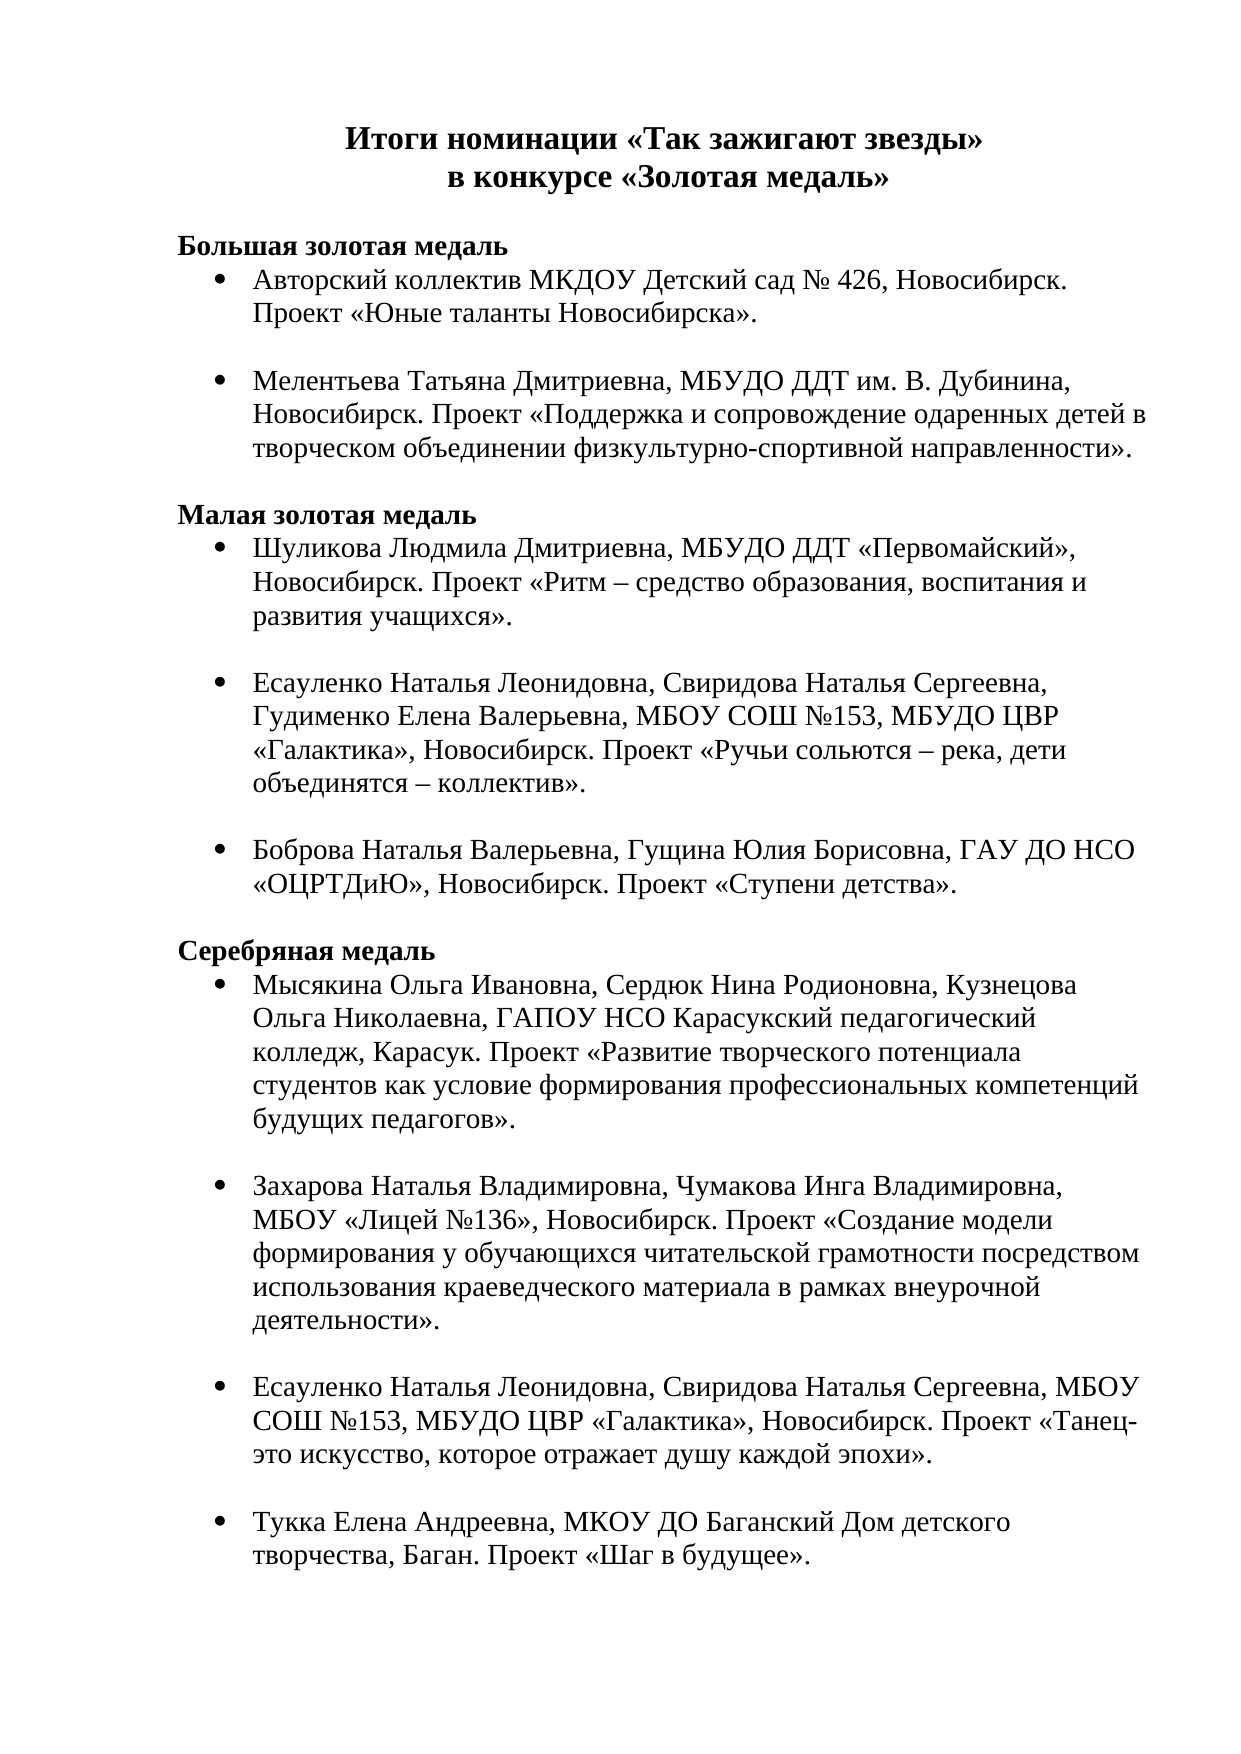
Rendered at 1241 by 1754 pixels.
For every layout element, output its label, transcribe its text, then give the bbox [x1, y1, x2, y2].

list Захарова Наталья Владимировна, Чумакова Инга Владимировна, МБОУ «Лицей №136», Новосибирск. Проект «Создание модели формирования у обучающихся читательской грамотности посредством использования краеведческого материала в рамках внеурочной деятельности». [215, 1168, 1152, 1336]
list Есауленко Наталья Леонидовна, Свиридова Наталья Сергеевна, Гудименко Елена Валерьевна, МБОУ СОШ №153, МБУДО ЦВР «Галактика», Новосибирск. Проект «Ручьи сольются – река, дети объединятся – коллектив». [215, 665, 1152, 799]
text Итоги номинации «Так зажигают звезды» [177, 118, 1152, 156]
list Мысякина Ольга Ивановна, Сердюк Нина Родионовна, Кузнецова Ольга Николаевна, ГАПОУ НСО Карасукский педагогический колледж, Карасук. Проект «Развитие творческого потенциала студентов как условие формирования профессиональных компетенций будущих педагогов». [215, 967, 1152, 1134]
list Боброва Наталья Валерьевна, Гущина Юлия Борисовна, ГАУ ДО НСО «ОЦРТДиЮ», Новосибирск. Проект «Ступени детства». [215, 832, 1152, 900]
list Тукка Елена Андреевна, МКОУ ДО Баганский Дом детского творчества, Баган. Проект «Шаг в будущее». [215, 1504, 1152, 1571]
text в конкурсе «Золотая медаль» [177, 156, 1152, 195]
text Малая золотая медаль [177, 497, 1152, 530]
text Большая золотая медаль [177, 228, 1152, 262]
text Серебряная медаль [177, 933, 1152, 967]
list Авторский коллектив МКДОУ Детский сад № 426, Новосибирск. Проект «Юные таланты Новосибирска». [215, 262, 1152, 329]
list Шуликова Людмила Дмитриевна, МБУДО ДДТ «Первомайский», Новосибирск. Проект «Ритм – средство образования, воспитания и развития учащихся». [215, 530, 1152, 631]
list Есауленко Наталья Леонидовна, Свиридова Наталья Сергеевна, МБОУ СОШ №153, МБУДО ЦВР «Галактика», Новосибирск. Проект «Танец-это искусство, которое отражает душу каждой эпохи». [215, 1369, 1152, 1470]
list Мелентьева Татьяна Дмитриевна, МБУДО ДДТ им. В. Дубинина, Новосибирск. Проект «Поддержка и сопровождение одаренных детей в творческом объединении физкультурно-спортивной направленности». [215, 363, 1152, 463]
